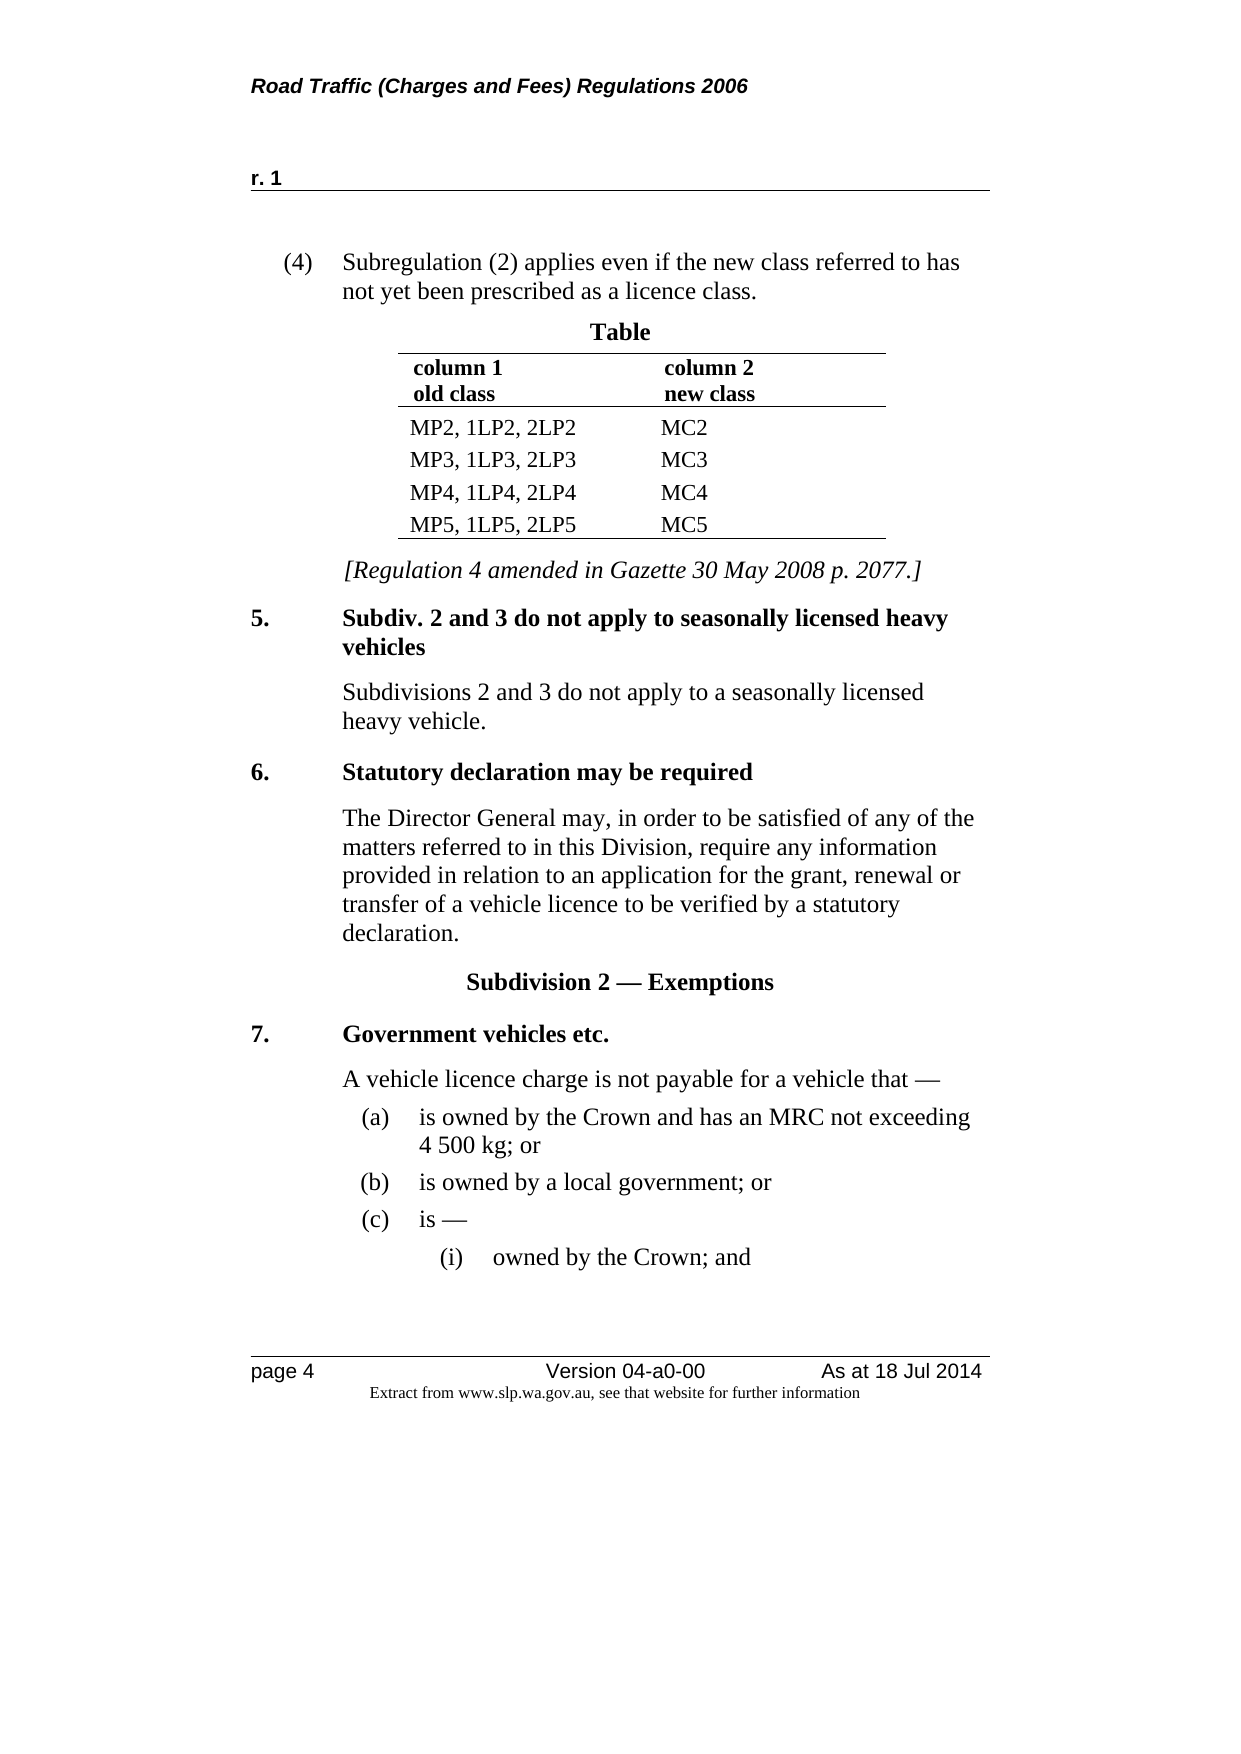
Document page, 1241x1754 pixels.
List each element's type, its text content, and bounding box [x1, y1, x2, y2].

text (4) Subregulation (2) applies even if the new class referred to has not yet been prescribed as a licence class. [251, 247, 990, 305]
table_cell MC3 [649, 440, 886, 472]
text (c) is — [251, 1204, 990, 1233]
subtitle Subdivision 2 — Exemptions [251, 967, 990, 996]
table_cell MP3, 1LP3, 2LP3 [398, 440, 649, 472]
table_cell MP5, 1LP5, 2LP5 [398, 505, 649, 538]
text [Regulation 4 amended in Gazette 30 May 2008 p. 2077.] [251, 555, 990, 584]
table_header column 1 [398, 354, 649, 380]
table_cell MP4, 1LP4, 2LP4 [398, 473, 649, 505]
subtitle 5. Subdiv. 2 and 3 do not apply to seasonally licensed heavy vehicles [251, 603, 990, 660]
text Subdivisions 2 and 3 do not apply to a seasonally licensed heavy vehicle. [251, 677, 990, 734]
text (i) owned by the Crown; and [251, 1242, 990, 1270]
table_cell MC4 [649, 473, 886, 505]
subtitle 6. Statutory declaration may be required [251, 757, 990, 786]
table_cell old class [398, 380, 649, 406]
text (b) is owned by a local government; or [251, 1167, 990, 1196]
table_cell new class [649, 380, 886, 406]
subtitle 7. Government vehicles etc. [251, 1019, 990, 1048]
subtitle Table [251, 317, 990, 346]
table_cell MC2 [649, 407, 886, 440]
table_cell MP2, 1LP2, 2LP2 [398, 407, 649, 440]
table_cell MC5 [649, 505, 886, 538]
table_header column 2 [649, 354, 886, 380]
text A vehicle licence charge is not payable for a vehicle that — [251, 1064, 990, 1093]
text The Director General may, in order to be satisfied of any of the matters referred to in this Division, require any information provided in relation to an application for the grant, renewal or transfer of a vehicle licence to be verified by a statutory declaration. [251, 803, 990, 947]
text (a) is owned by the Crown and has an MRC not exceeding 4 500 kg; or [251, 1102, 990, 1159]
